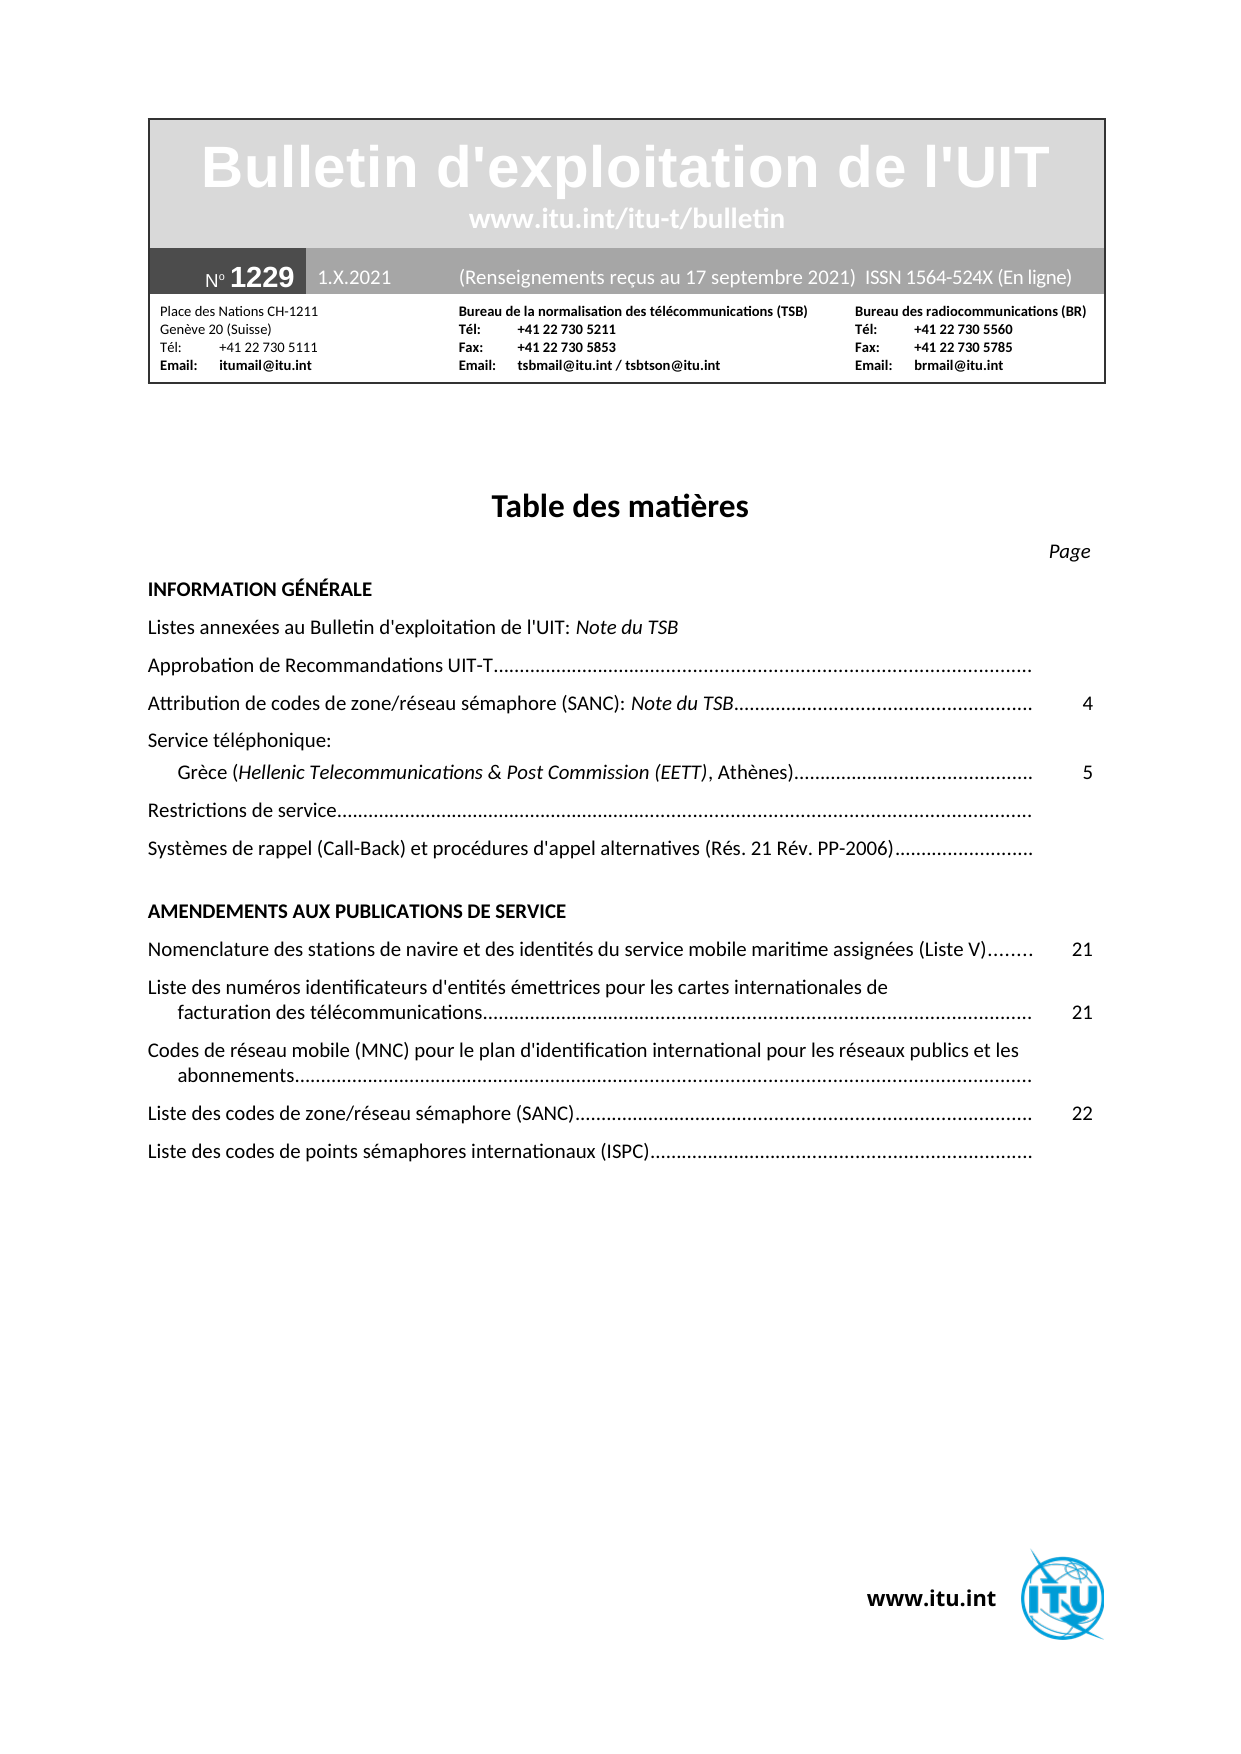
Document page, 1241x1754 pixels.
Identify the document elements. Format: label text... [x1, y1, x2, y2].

table_cell No 1229 [150, 248, 306, 294]
table_cell Bureau de la normalisation des télécommunications (TSB) Tél: +41 22 730 5211 Fax: +41 22 730 5853 Email: tsbmail@itu.int / tsbtson@itu.int [447, 294, 844, 382]
picture [1072, 1611, 1104, 1640]
text Liste des numéros identificateurs d'entités émettrices pour les cartes internationales de facturation des télécommunications 21 [148, 974, 1092, 1025]
text INFORMATION GÉNÉRALE [148, 576, 1092, 601]
table_cell 1.X.2021 [306, 248, 447, 294]
text Systèmes de rappel (Call-Back) et procédures d'appel alternatives (Rés. 21 Rév. PP-2006) 20 [148, 835, 1092, 861]
picture [1025, 1561, 1101, 1636]
picture [1021, 1608, 1053, 1640]
picture [1021, 1548, 1104, 1589]
text Codes de réseau mobile (MNC) pour le plan d'identification international pour les réseaux publics et les abonnements 22 [148, 1037, 1092, 1088]
text Approbation de Recommandations UIT-T 4 [148, 652, 1092, 677]
text AMENDEMENTS AUX PUBLICATIONS DE SERVICE [148, 898, 1092, 923]
text Page [148, 538, 1092, 563]
table_header Bulletin d'exploitation de l'UIT www.itu.int/itu-t/bulletin [150, 120, 1104, 248]
table_cell Place des Nations CH-1211 Genève 20 (Suisse) Tél: +41 22 730 5111 Email: itumail@itu.int [150, 294, 447, 382]
text Nomenclature des stations de navire et des identités du service mobile maritime assignées (Liste V) 21 [148, 936, 1092, 961]
text Liste des codes de points sémaphores internationaux (ISPC) 23 [148, 1138, 1092, 1164]
text Liste des codes de zone/réseau sémaphore (SANC) 22 [148, 1101, 1092, 1126]
subtitle Table des matières [148, 485, 1092, 526]
text Restrictions de service 20 [148, 797, 1092, 823]
text Service téléphonique: [148, 728, 1092, 753]
text Listes annexées au Bulletin d'exploitation de l'UIT: Note du TSB 3 [148, 614, 1092, 639]
text Grèce (Hellenic Telecommunications & Post Commission (EETT), Athènes) 5 [177, 759, 1092, 785]
table_cell Bureau des radiocommunications (BR) Tél: +41 22 730 5560 Fax: +41 22 730 5785 Email: brmail@itu.int [844, 294, 1104, 382]
text Attribution de codes de zone/réseau sémaphore (SANC): Note du TSB 4 [148, 690, 1092, 715]
table_cell (Renseignements reçus au 17 septembre 2021) ISSN 1564-524X (En ligne) [447, 248, 1104, 294]
